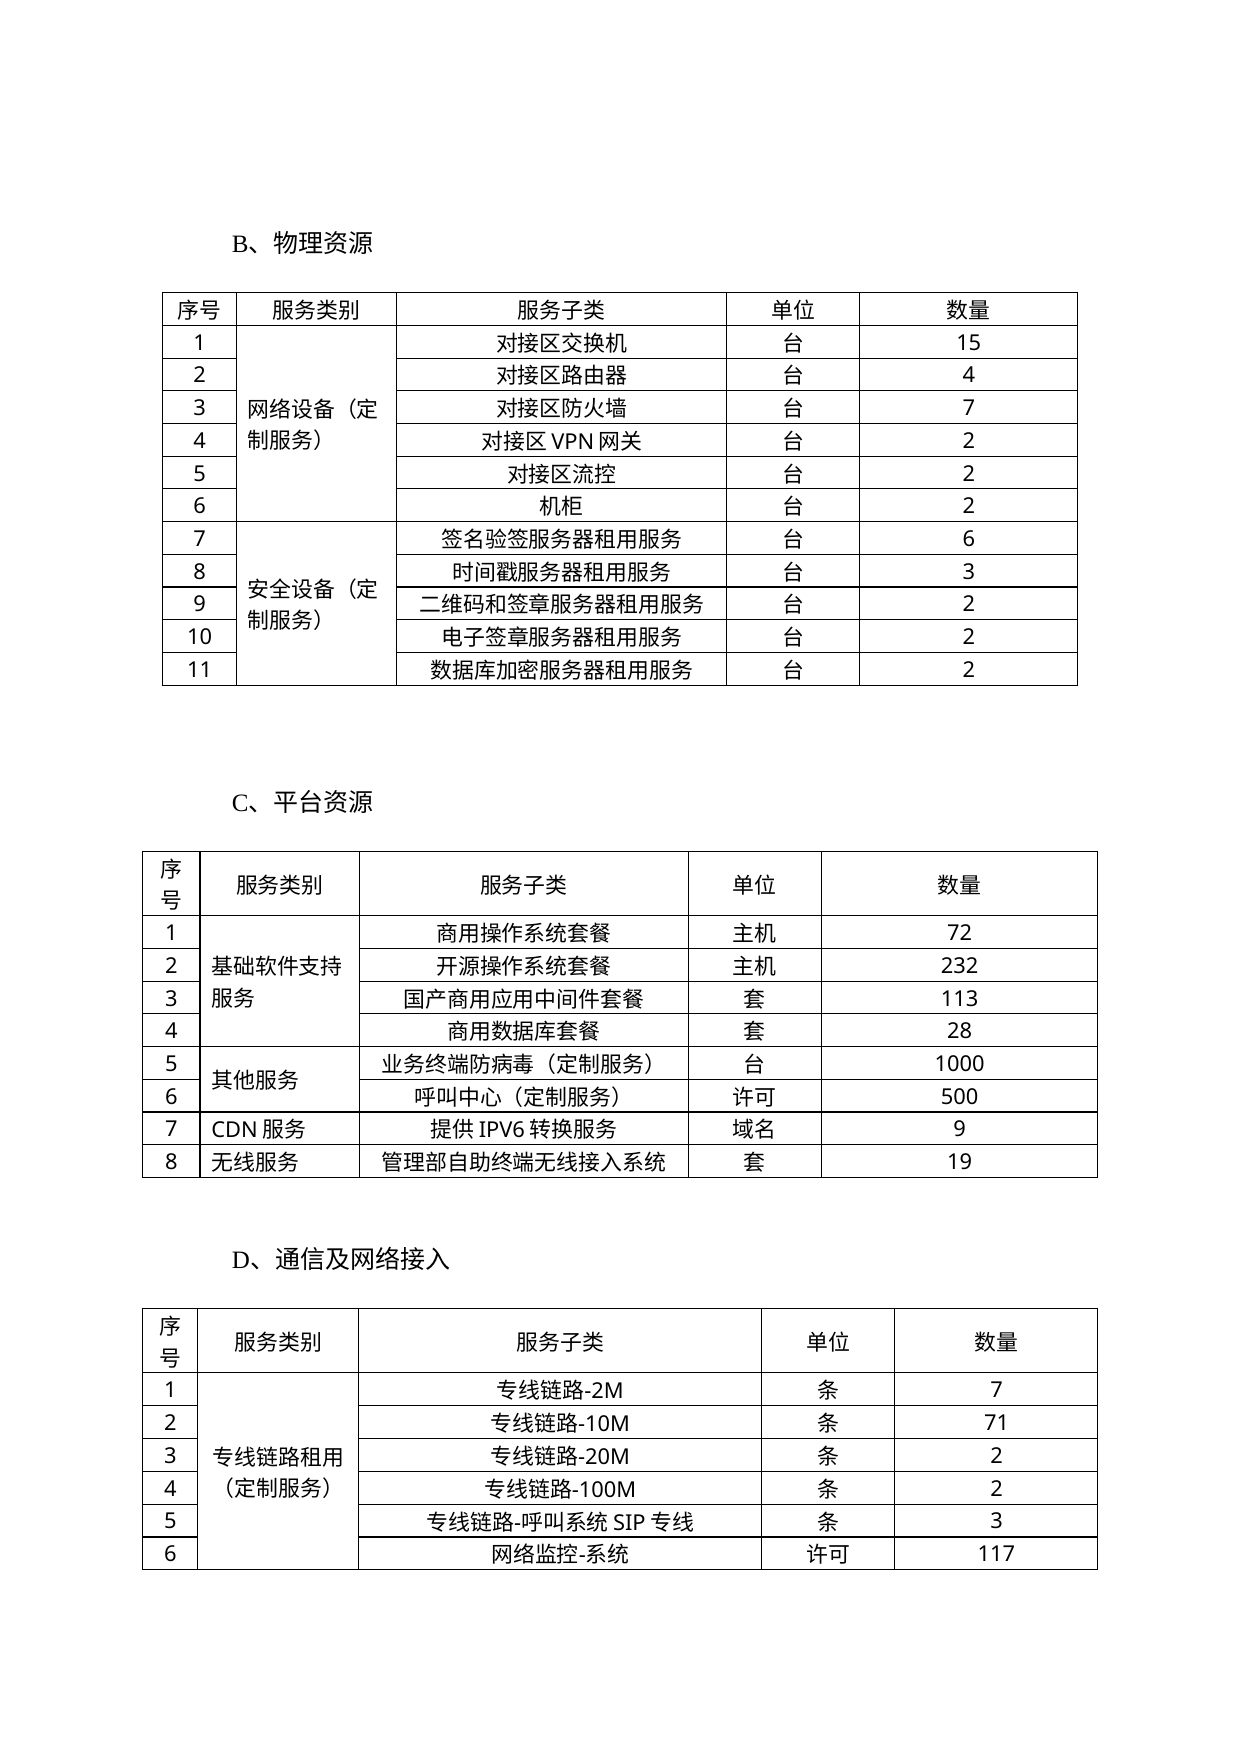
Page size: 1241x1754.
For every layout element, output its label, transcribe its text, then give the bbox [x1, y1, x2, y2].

table_cell 专线链路-20M [359, 1439, 761, 1471]
table_cell 500 [822, 1080, 1097, 1111]
table_cell 基础软件支持服务 [201, 916, 359, 1046]
table_cell 8 [163, 555, 236, 586]
table_cell 2 [860, 653, 1077, 684]
table_cell 台 [727, 326, 859, 357]
table_cell 2 [860, 620, 1077, 652]
table_cell 6 [143, 1538, 197, 1569]
table_cell 对接区交换机 [397, 326, 726, 357]
table_cell 6 [163, 489, 236, 521]
table_cell 主机 [689, 949, 821, 981]
table_header 服务子类 [359, 1309, 761, 1372]
table_cell 5 [143, 1047, 199, 1079]
table_cell 业务终端防病毒（定制服务） [360, 1047, 688, 1079]
table_cell 6 [143, 1080, 199, 1111]
table_cell 1 [163, 326, 236, 357]
table_cell 2 [143, 949, 199, 981]
table_cell 签名验签服务器租用服务 [397, 522, 726, 554]
table_cell 机柜 [397, 489, 726, 521]
table_cell 3 [163, 391, 236, 423]
table_header 序号 [163, 293, 236, 325]
table_cell 3 [895, 1505, 1097, 1536]
table_cell 提供IPV6转换服务 [360, 1113, 688, 1144]
table_cell 8 [143, 1145, 199, 1177]
table_cell 72 [822, 916, 1097, 948]
table_cell 2 [860, 457, 1077, 488]
table_cell 4 [143, 1014, 199, 1046]
table_cell 232 [822, 949, 1097, 981]
table_cell 71 [895, 1406, 1097, 1438]
table_cell 台 [727, 653, 859, 684]
table_cell 套 [689, 1145, 821, 1177]
table_cell 2 [143, 1406, 197, 1438]
table_cell 台 [727, 359, 859, 390]
table_cell 10 [163, 620, 236, 652]
table_cell 网络监控-系统 [359, 1538, 761, 1569]
table_cell 9 [163, 588, 236, 619]
table_cell 条 [762, 1406, 894, 1438]
table_header 数量 [822, 852, 1097, 915]
table_cell 台 [689, 1047, 821, 1079]
table_cell 7 [143, 1113, 199, 1144]
table_cell 5 [163, 457, 236, 488]
table_cell 2 [895, 1439, 1097, 1471]
table_cell CDN服务 [201, 1113, 359, 1144]
table_cell 3 [860, 555, 1077, 586]
table_cell 4 [163, 424, 236, 456]
table_cell 专线链路-2M [359, 1373, 761, 1405]
table_cell 6 [860, 522, 1077, 554]
list D、通信及网络接入 [187, 1225, 1053, 1290]
table_header 序号 [143, 852, 199, 915]
table_cell 2 [860, 489, 1077, 521]
table_header 单位 [762, 1309, 894, 1372]
table_cell 2 [860, 588, 1077, 619]
table_cell 套 [689, 982, 821, 1013]
table_cell 台 [727, 489, 859, 521]
table_cell 对接区VPN网关 [397, 424, 726, 456]
table_cell 条 [762, 1472, 894, 1503]
table_cell 15 [860, 326, 1077, 357]
table_cell 2 [895, 1472, 1097, 1503]
table_cell 无线服务 [201, 1145, 359, 1177]
table_cell 9 [822, 1113, 1097, 1144]
table_cell 4 [860, 359, 1077, 390]
table_cell 二维码和签章服务器租用服务 [397, 588, 726, 619]
table_cell 商用数据库套餐 [360, 1014, 688, 1046]
table_cell 安全设备（定制服务） [237, 522, 396, 684]
table_cell 2 [860, 424, 1077, 456]
table_cell 开源操作系统套餐 [360, 949, 688, 981]
table_header 序号 [143, 1309, 197, 1372]
list B、物理资源 [187, 209, 1053, 274]
table_cell 台 [727, 588, 859, 619]
table_cell 3 [143, 982, 199, 1013]
table_cell 商用操作系统套餐 [360, 916, 688, 948]
table_cell 呼叫中心（定制服务） [360, 1080, 688, 1111]
table_cell 7 [860, 391, 1077, 423]
table_cell 专线链路-呼叫系统SIP专线 [359, 1505, 761, 1536]
table_cell 对接区流控 [397, 457, 726, 488]
table_cell 7 [895, 1373, 1097, 1405]
table_header 服务子类 [397, 293, 726, 325]
table_cell 其他服务 [201, 1047, 359, 1111]
table_cell 条 [762, 1373, 894, 1405]
table_cell 条 [762, 1439, 894, 1471]
table_cell 4 [143, 1472, 197, 1503]
table_cell 台 [727, 555, 859, 586]
table_cell 台 [727, 424, 859, 456]
table_cell 台 [727, 457, 859, 488]
table_cell 域名 [689, 1113, 821, 1144]
table_header 单位 [689, 852, 821, 915]
table_cell 1000 [822, 1047, 1097, 1079]
table_cell 11 [163, 653, 236, 684]
table_cell 28 [822, 1014, 1097, 1046]
table_header 服务类别 [237, 293, 396, 325]
table_cell 专线链路租用（定制服务） [198, 1373, 358, 1569]
list C、平台资源 [187, 768, 1053, 833]
table_cell 台 [727, 391, 859, 423]
table_cell 台 [727, 620, 859, 652]
table_cell 117 [895, 1538, 1097, 1569]
table_header 服务类别 [201, 852, 359, 915]
table_header 数量 [895, 1309, 1097, 1372]
table_header 数量 [860, 293, 1077, 325]
table_cell 对接区防火墙 [397, 391, 726, 423]
table_cell 7 [163, 522, 236, 554]
table_cell 电子签章服务器租用服务 [397, 620, 726, 652]
table_cell 时间戳服务器租用服务 [397, 555, 726, 586]
table_cell 1 [143, 916, 199, 948]
table_cell 19 [822, 1145, 1097, 1177]
table_cell 113 [822, 982, 1097, 1013]
table_cell 管理部自助终端无线接入系统 [360, 1145, 688, 1177]
table_header 服务子类 [360, 852, 688, 915]
table_cell 5 [143, 1505, 197, 1536]
table_cell 主机 [689, 916, 821, 948]
table_cell 条 [762, 1505, 894, 1536]
table_cell 对接区路由器 [397, 359, 726, 390]
table_cell 许可 [689, 1080, 821, 1111]
table_cell 专线链路-100M [359, 1472, 761, 1503]
table_cell 3 [143, 1439, 197, 1471]
table_cell 套 [689, 1014, 821, 1046]
table_header 服务类别 [198, 1309, 358, 1372]
table_header 单位 [727, 293, 859, 325]
table_cell 国产商用应用中间件套餐 [360, 982, 688, 1013]
table_cell 数据库加密服务器租用服务 [397, 653, 726, 684]
table_cell 1 [143, 1373, 197, 1405]
table_cell 专线链路-10M [359, 1406, 761, 1438]
table_cell 台 [727, 522, 859, 554]
table_cell 2 [163, 359, 236, 390]
table_cell 许可 [762, 1538, 894, 1569]
table_cell 网络设备（定制服务） [237, 326, 396, 521]
